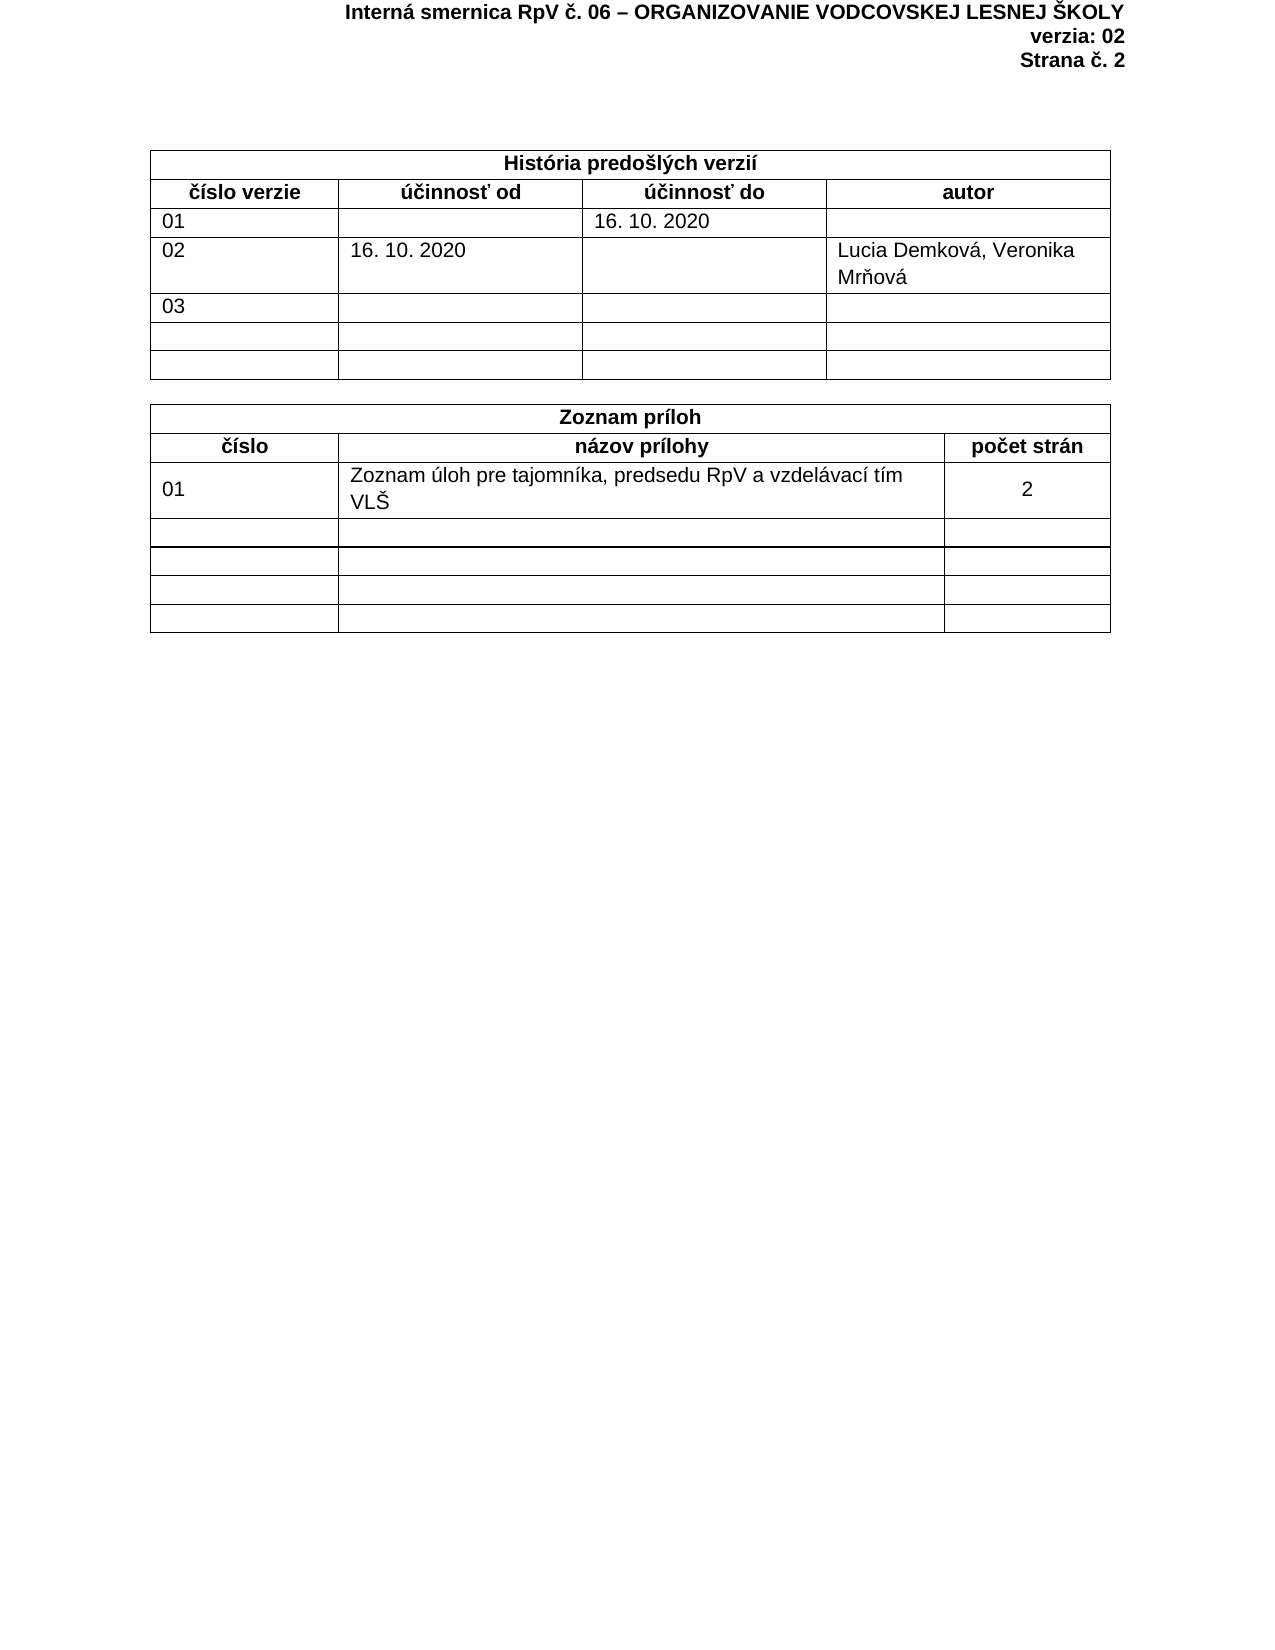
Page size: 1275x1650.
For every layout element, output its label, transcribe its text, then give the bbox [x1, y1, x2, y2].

table_cell [151, 519, 338, 546]
table_header Zoznam príloh [151, 405, 1110, 433]
table_cell 01 [151, 463, 338, 518]
table_cell číslo verzie [151, 180, 338, 208]
table_cell [339, 294, 582, 322]
table_cell [945, 519, 1110, 546]
table_cell [151, 548, 338, 575]
table_cell [583, 351, 826, 379]
table_cell [583, 323, 826, 350]
table_cell 03 [151, 294, 338, 322]
table_cell [945, 576, 1110, 603]
table_cell názov prílohy [339, 434, 944, 462]
table_cell [339, 519, 944, 546]
table_cell autor [827, 180, 1110, 208]
table_cell [827, 323, 1110, 350]
table_cell 02 [151, 238, 338, 293]
table_cell [339, 548, 944, 575]
table_cell [827, 351, 1110, 379]
table_cell 16. 10. 2020 [339, 238, 582, 293]
table_cell [151, 576, 338, 603]
table_cell [583, 294, 826, 322]
table_cell [945, 548, 1110, 575]
table_cell [339, 209, 582, 237]
table_cell účinnosť od [339, 180, 582, 208]
table_cell [945, 605, 1110, 632]
table_cell Lucia Demková, Veronika Mrňová [827, 238, 1110, 293]
table_cell [827, 294, 1110, 322]
table_cell [827, 209, 1110, 237]
table_cell [339, 576, 944, 603]
table_cell 01 [151, 209, 338, 237]
table_cell 16. 10. 2020 [583, 209, 826, 237]
table_header História predošlých verzií [151, 151, 1110, 179]
table_cell počet strán [945, 434, 1110, 462]
table_cell účinnosť do [583, 180, 826, 208]
table_cell [339, 323, 582, 350]
table_cell [583, 238, 826, 293]
table_cell číslo [151, 434, 338, 462]
table_cell [339, 351, 582, 379]
table_cell 2 [945, 463, 1110, 518]
table_cell [151, 323, 338, 350]
table_cell Zoznam úloh pre tajomníka, predsedu RpV a vzdelávací tím VLŠ [339, 463, 944, 518]
table_cell [339, 605, 944, 632]
table_cell [151, 605, 338, 632]
table_cell [151, 351, 338, 379]
